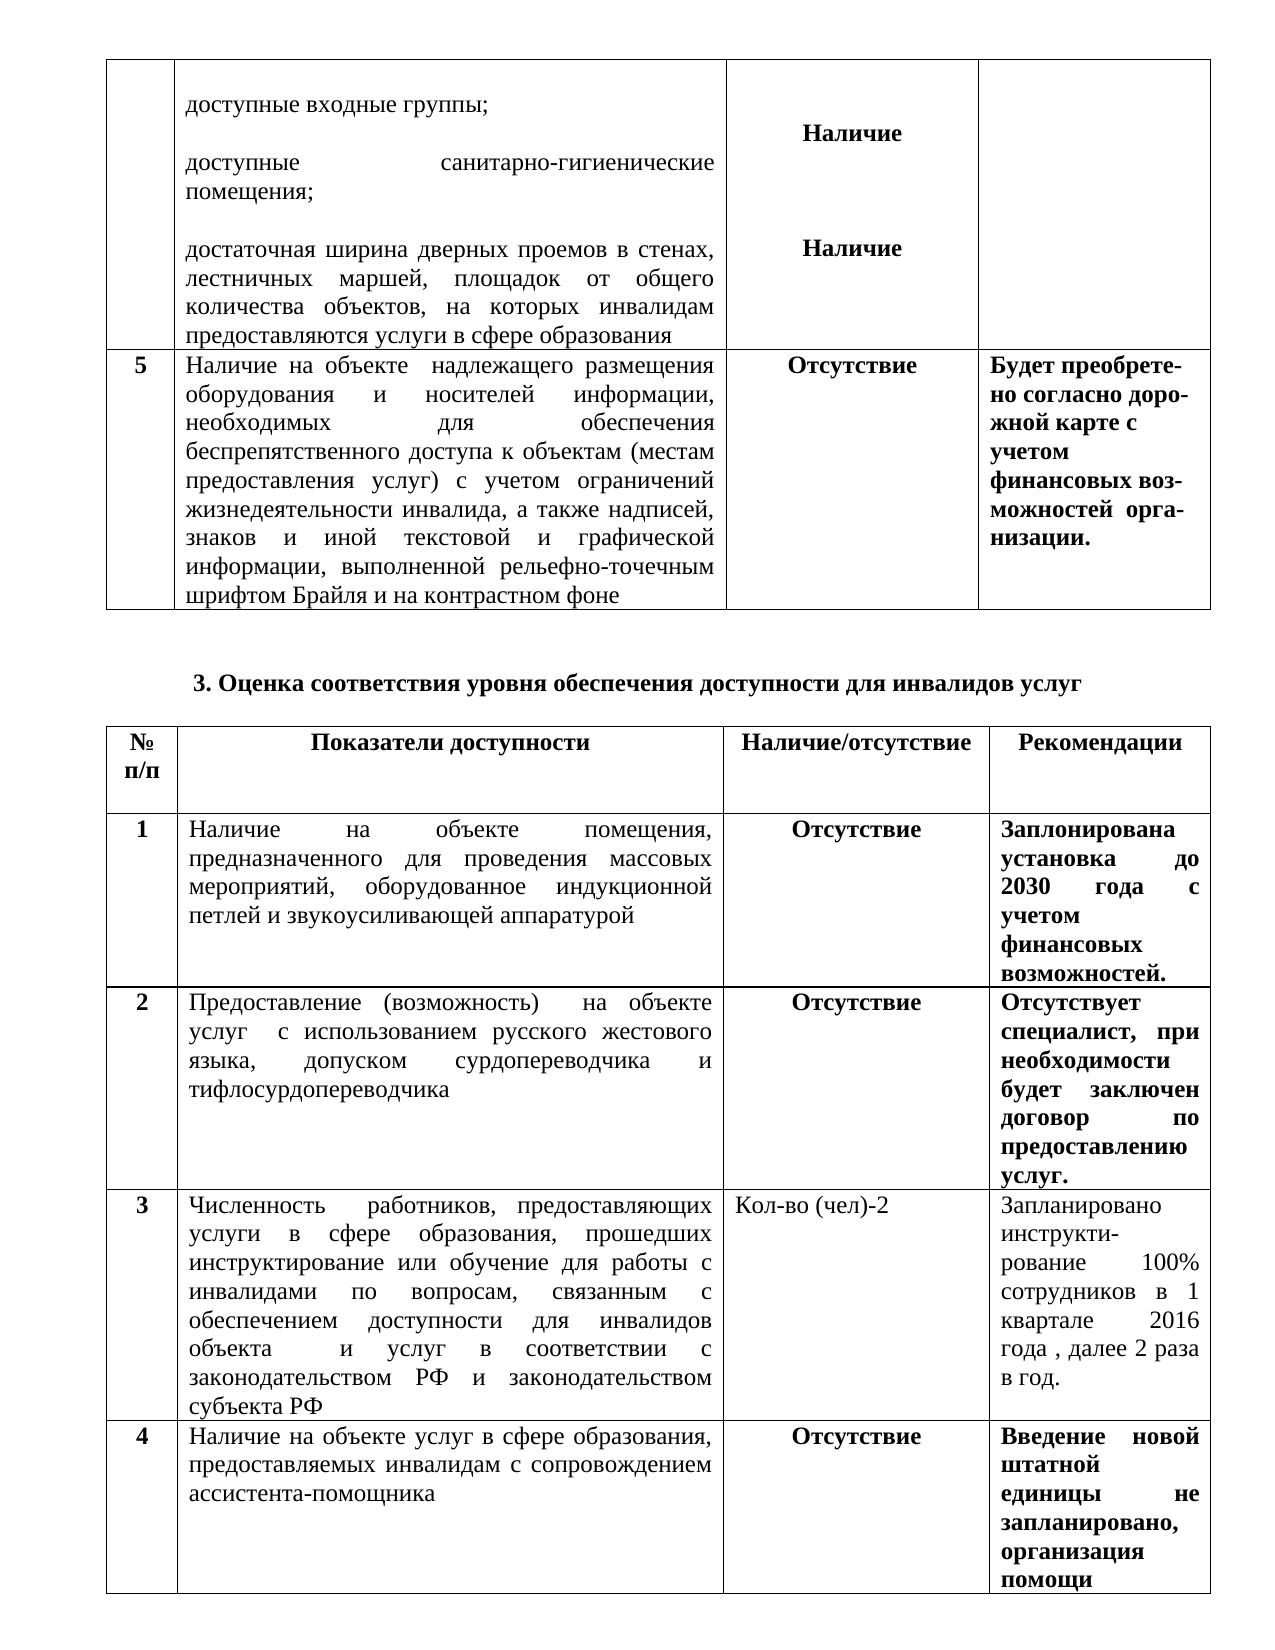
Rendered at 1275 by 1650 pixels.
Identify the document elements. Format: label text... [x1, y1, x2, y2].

table_cell Численность работников, предоставляющих услуги в сфере образования, прошедших инструктирование или обучение для работы с инвалидами по вопросам, связанным с обеспечением доступности для инвалидов объекта и услуг в соответствии с законодательством РФ и законодательством субъекта РФ [178, 1190, 723, 1420]
table_cell Будет преобрете-но согласно доро-жной карте с учетом финансовых воз-можностей орга-низации. [979, 350, 1210, 609]
table_cell 4 [107, 60, 174, 349]
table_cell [178, 1421, 723, 1593]
text 3. Оценка соответствия уровня обеспечения доступности для инвалидов услуг [118, 668, 1157, 696]
table_header Рекомендации [990, 727, 1210, 813]
table_cell Предоставление (возможность) на объекте услуг с использованием русского жестового языка, допуском сурдопереводчика и тифлосурдопереводчика [178, 988, 723, 1189]
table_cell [990, 1421, 1210, 1593]
table_cell Отсутствие [724, 1421, 989, 1593]
table_header № п/п [107, 727, 177, 813]
table_header Наличие/отсутствие [724, 727, 989, 813]
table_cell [175, 60, 726, 349]
table_cell Запланировано инструкти-рование 100% сотрудников в 1 квартале 2016 года , далее 2 раза в год. [990, 1190, 1210, 1420]
table_cell 4 [107, 1421, 177, 1593]
table_cell Отсутствие [724, 814, 989, 986]
table_cell 3 [107, 1190, 177, 1420]
table_cell 2 [107, 988, 177, 1189]
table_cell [979, 60, 1210, 349]
table_header Показатели доступности [178, 727, 723, 813]
table_cell Наличие на объекте помещения, предназначенного для проведения массовых мероприятий, оборудованное индукционной петлей и звукоусиливающей аппаратурой [178, 814, 723, 986]
table_cell 1 [107, 814, 177, 986]
table_cell Отсутствует специалист, при необходимости будет заключен договор по предоставлению услуг. [990, 988, 1210, 1189]
table_cell Наличие на объекте надлежащего размещения оборудования и носителей информации, необходимых для обеспечения беспрепятственного доступа к объектам (местам предоставления услуг) с учетом ограничений жизнедеятельности инвалида, а также надписей, знаков и иной текстовой и графической информации, выполненной рельефно-точечным шрифтом Брайля и на контрастном фоне [175, 350, 726, 609]
table_cell 5 [107, 350, 174, 609]
table_cell Кол-во (чел)-2 [724, 1190, 989, 1420]
table_cell Отсутствие [724, 988, 989, 1189]
table_cell Отсутствие [727, 350, 978, 609]
table_cell Заплонирована установка до 2030 года с учетом финансовых возможностей. [990, 814, 1210, 986]
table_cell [727, 60, 978, 349]
